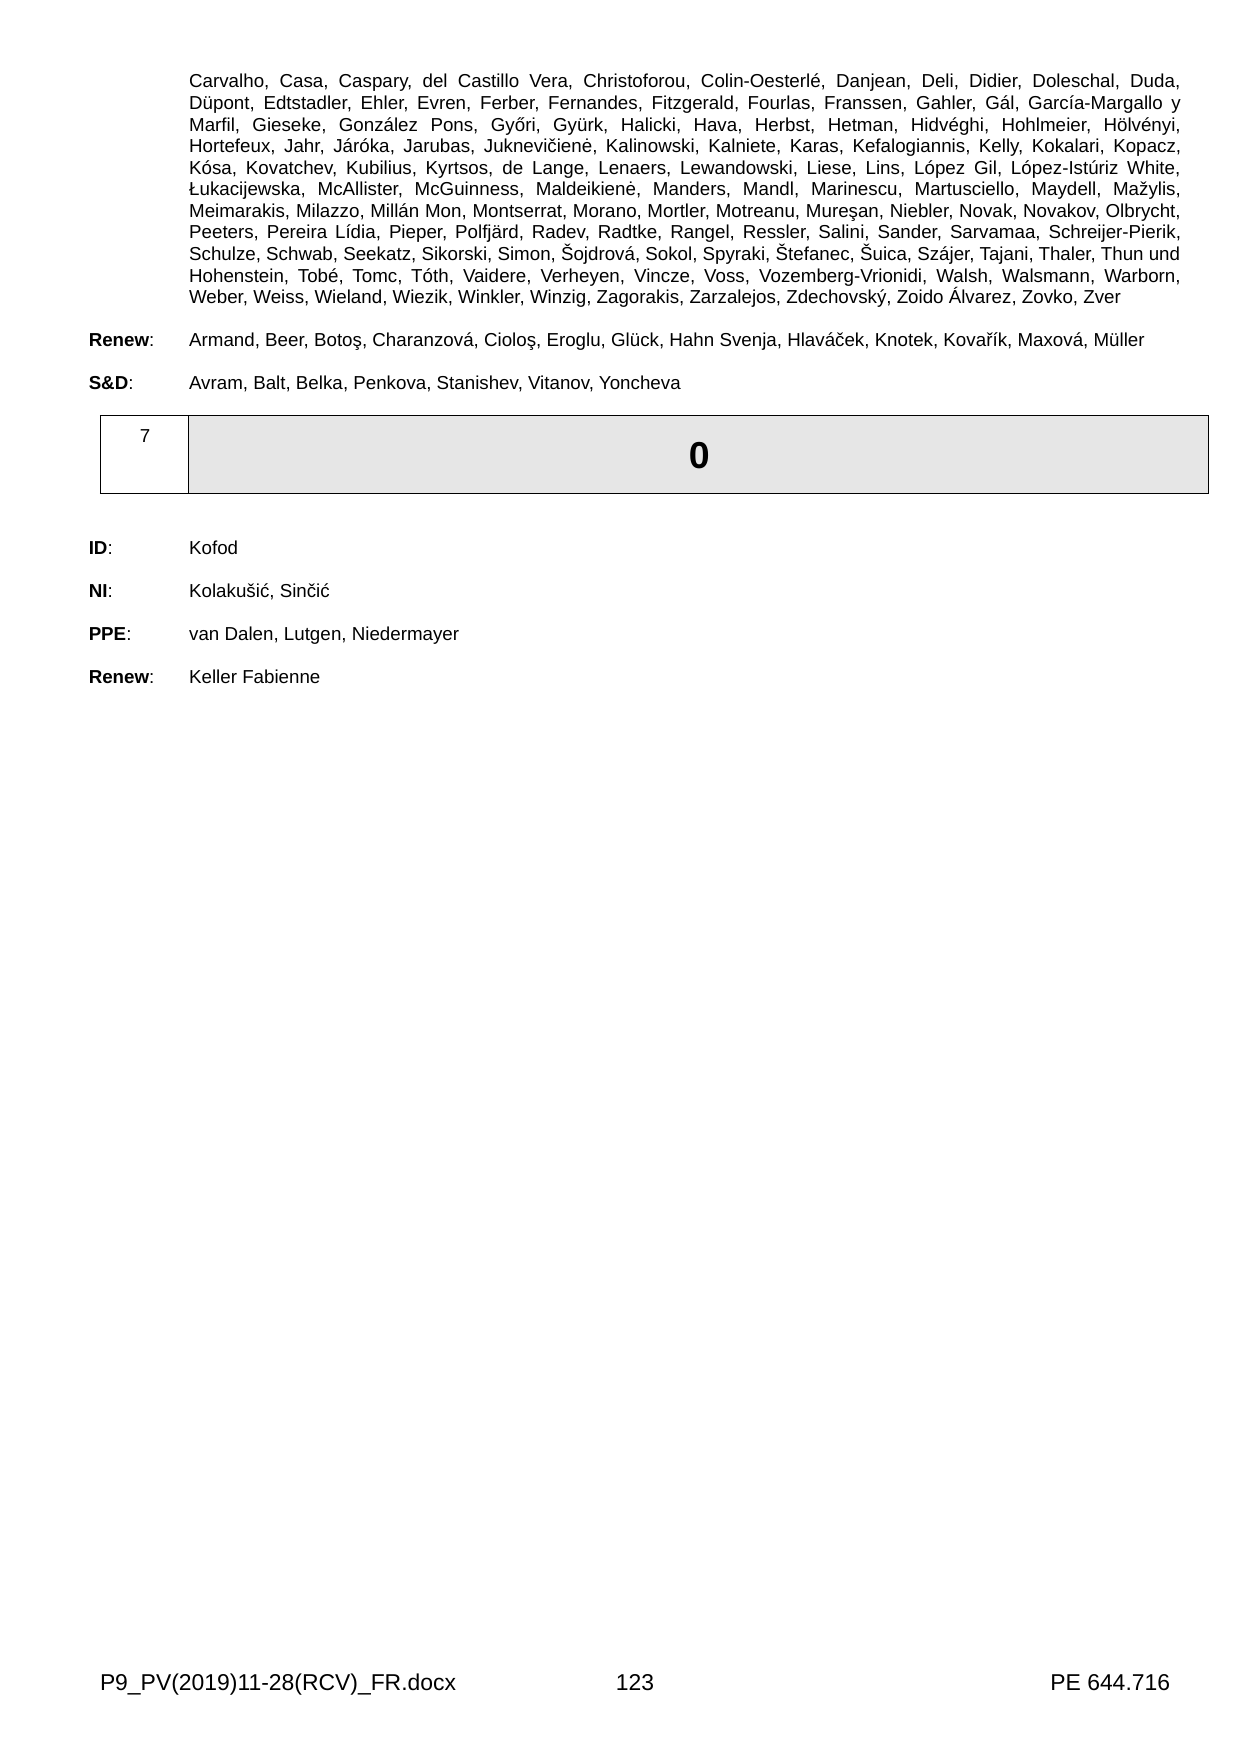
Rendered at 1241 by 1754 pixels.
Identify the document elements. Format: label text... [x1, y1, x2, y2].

text Renew: Keller Fabienne [88, 666, 1181, 688]
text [88, 70, 1181, 307]
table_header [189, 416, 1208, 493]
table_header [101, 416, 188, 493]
text PPE: van Dalen, Lutgen, Niedermayer [88, 623, 1181, 644]
text NI: Kolakušić, Sinčić [88, 580, 1181, 601]
text Renew: Armand, Beer, Botoş, Charanzová, Cioloş, Eroglu, Glück, Hahn Svenja, Hlaváček, Knotek, Kovařík, Maxová, Müller [88, 329, 1181, 351]
text ID: Kofod [88, 537, 1181, 558]
text S&D: Avram, Balt, Belka, Penkova, Stanishev, Vitanov, Yoncheva [88, 372, 1181, 394]
